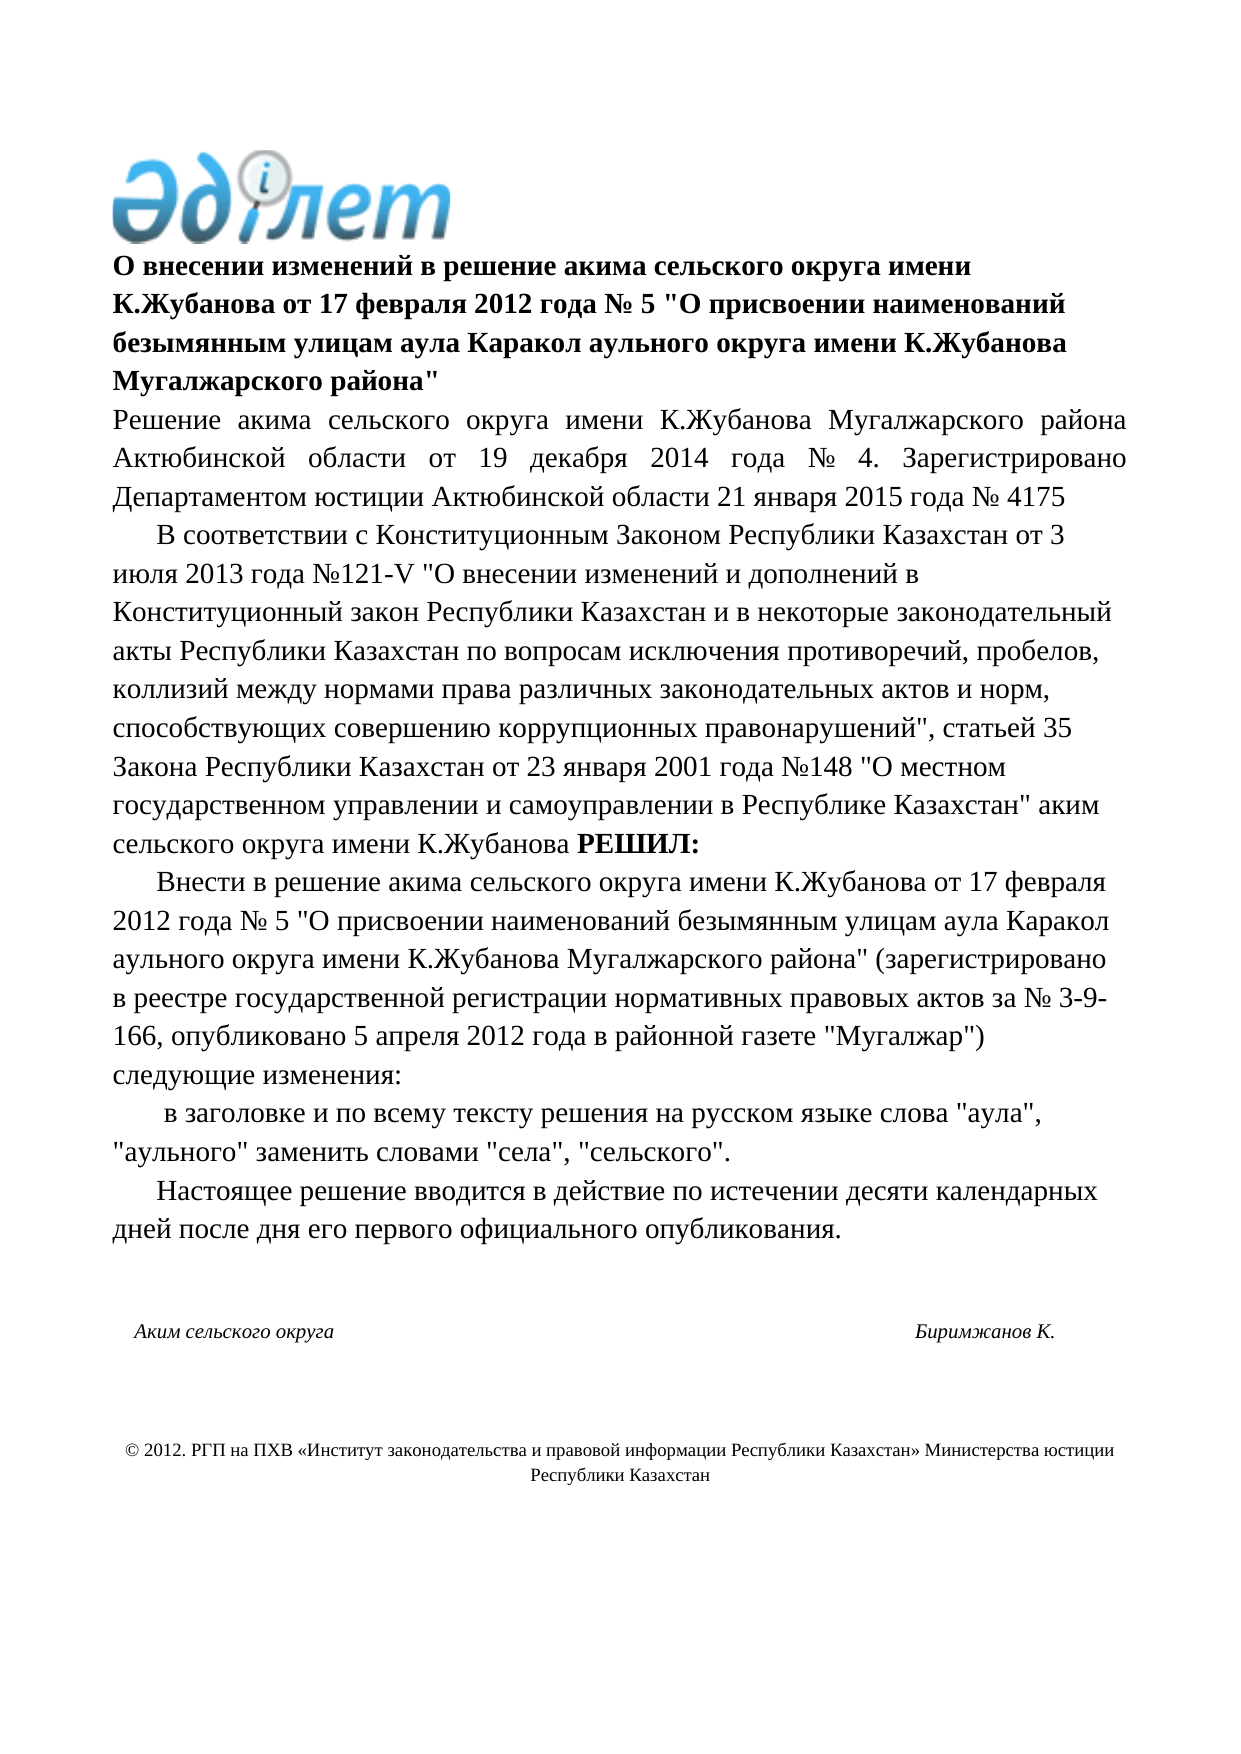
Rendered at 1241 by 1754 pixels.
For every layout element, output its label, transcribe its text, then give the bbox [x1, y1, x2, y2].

table_header Биримжанов К. [913, 1317, 1240, 1348]
text Решение акима сельского округа имени К.Жубанова Мугалжарского района Актюбинской области от 19 декабря 2014 года № 4. Зарегистрировано Департаментом юстиции Актюбинской области 21 января 2015 года № 4175 [112, 402, 1128, 512]
table_header Аким сельского округа [101, 1317, 913, 1348]
text О внесении изменений в решение акима сельского округа имени К.Жубанова от 17 февраля 2012 года № 5 "О присвоении наименований безымянным улицам аула Каракол аульного округа имени К.Жубанова Мугалжарского района" [112, 248, 1128, 397]
text В соответствии с Конституционным Законом Республики Казахстан от 3 июля 2013 года №121-V "О внесении изменений и дополнений в Конституционный закон Республики Казахстан и в некоторые законодательный акты Республики Казахстан по вопросам исключения противоречий, пробелов, коллизий между нормами права различных законодательных актов и норм, способствующих совершению коррупционных правонарушений", статьей 35 Закона Республики Казахстан от 23 января 2001 года №148 "О местном государственном управлении и самоуправлении в Республике Казахстан" аким сельского округа имени К.Жубанова РЕШИЛ: Внести в решение акима сельского округа имени К.Жубанова от 17 февраля 2012 года № 5 "О присвоении наименований безымянным улицам аула Каракол аульного округа имени К.Жубанова Мугалжарского района" (зарегистрировано в реестре государственной регистрации нормативных правовых актов за № 3-9-166, опубликовано 5 апреля 2012 года в районной газете "Мугалжар") следующие изменения: в заголовке и по всему тексту решения на русском языке слова "аула", "аульного" заменить словами "села", "сельского". Настоящее решение вводится в действие по истечении десяти календарных дней после дня его первого официального опубликования. [112, 517, 1128, 1313]
picture [112, 150, 451, 244]
text © 2012. РГП на ПХВ «Институт законодательства и правовой информации Республики Казахстан» Министерства юстиции Республики Казахстан [112, 1439, 1128, 1485]
